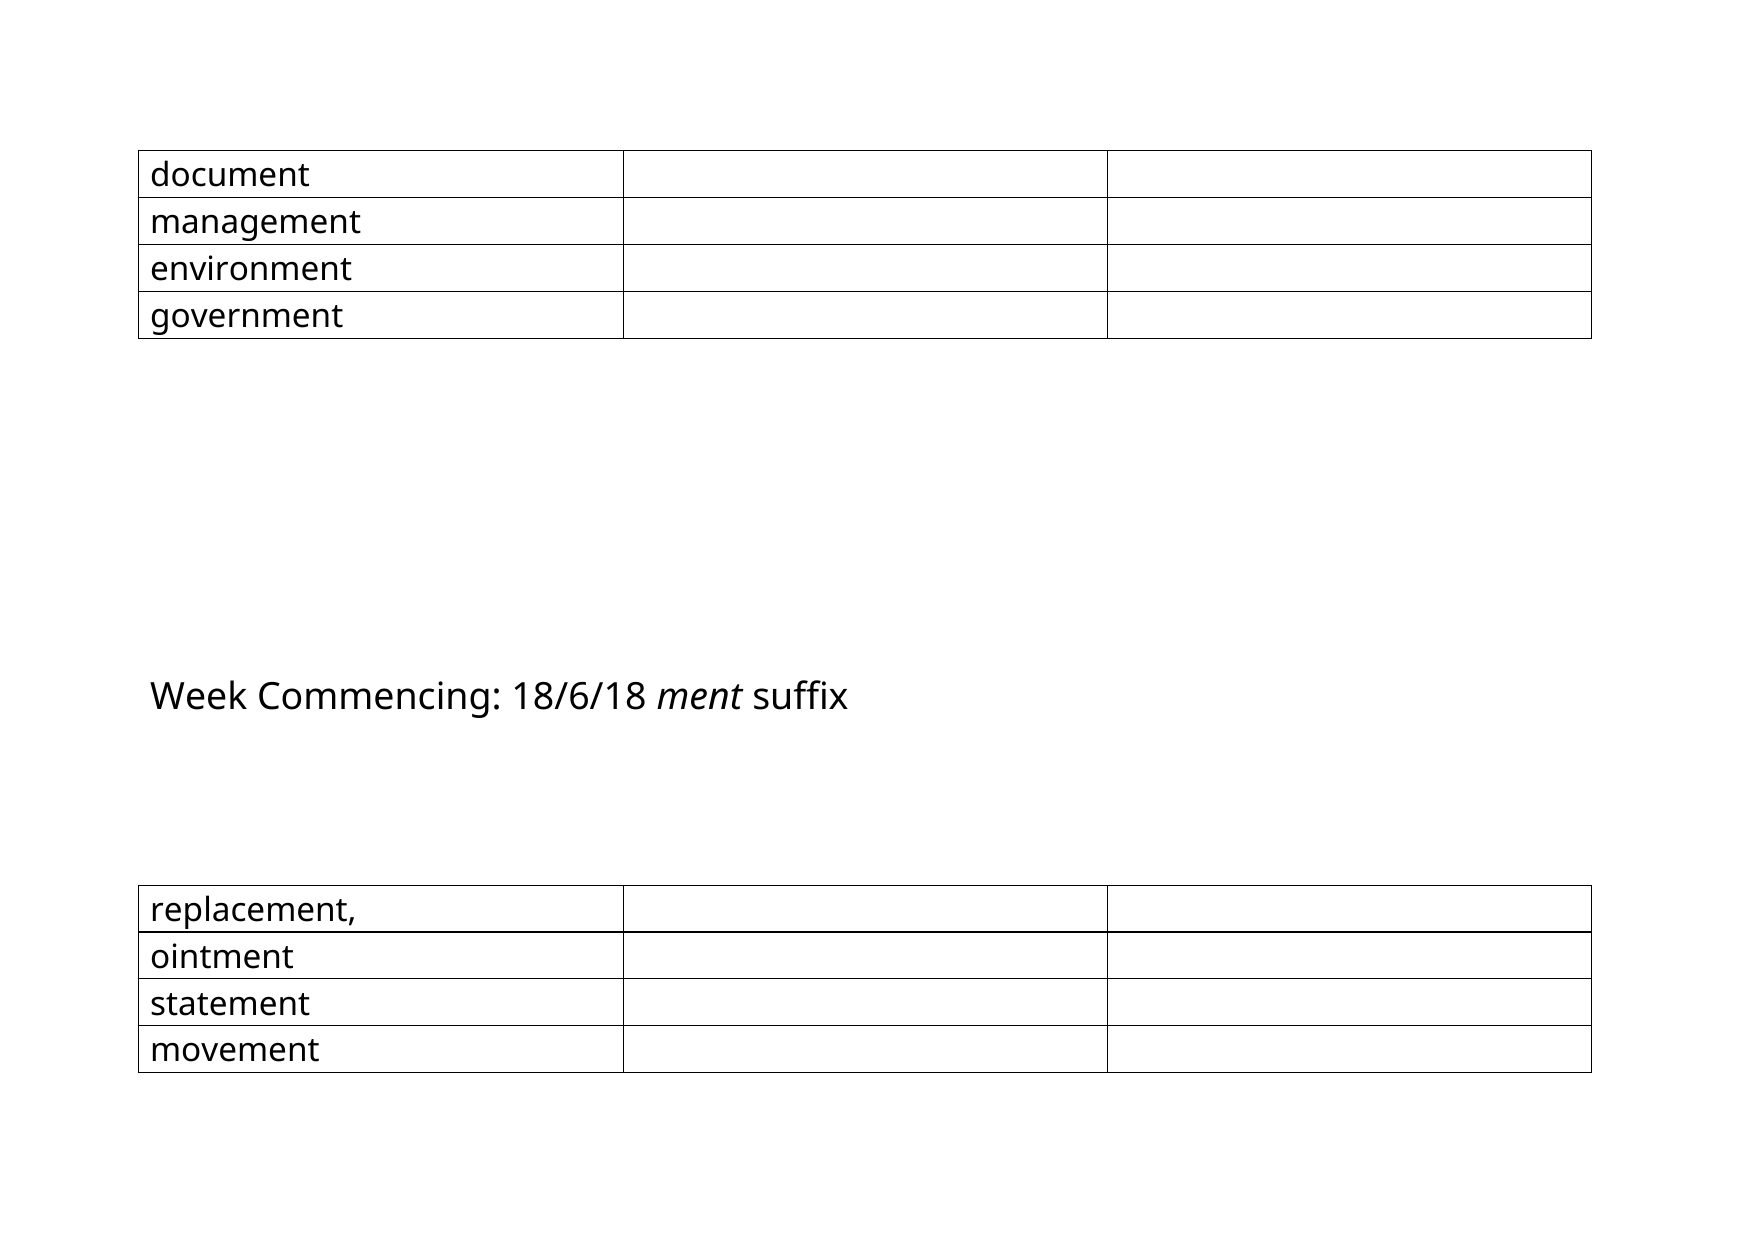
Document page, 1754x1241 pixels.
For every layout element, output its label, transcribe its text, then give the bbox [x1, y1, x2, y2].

table_cell statement [139, 979, 623, 1025]
table_cell ointment [139, 933, 623, 978]
table_cell [1108, 245, 1591, 291]
table_cell [1108, 933, 1591, 978]
table_cell [624, 979, 1107, 1025]
table_cell [624, 198, 1107, 244]
table_cell [1108, 979, 1591, 1025]
table_cell movement [139, 1026, 623, 1072]
table_cell environment [139, 245, 623, 291]
table_cell management [139, 198, 623, 244]
table_cell document [139, 151, 623, 197]
table_cell [624, 151, 1107, 197]
table_cell [624, 292, 1107, 337]
table_cell government [139, 292, 623, 337]
table_cell [624, 245, 1107, 291]
table_cell [1108, 292, 1591, 337]
table_cell [624, 1026, 1107, 1072]
table_cell [1108, 198, 1591, 244]
table_header [624, 886, 1107, 931]
table_cell [624, 933, 1107, 978]
table_cell [1108, 1026, 1591, 1072]
text Week Commencing: 18/6/18 ment suffix [150, 669, 1604, 720]
table_cell [1108, 151, 1591, 197]
table_header [1108, 886, 1591, 931]
table_header replacement, [139, 886, 623, 931]
